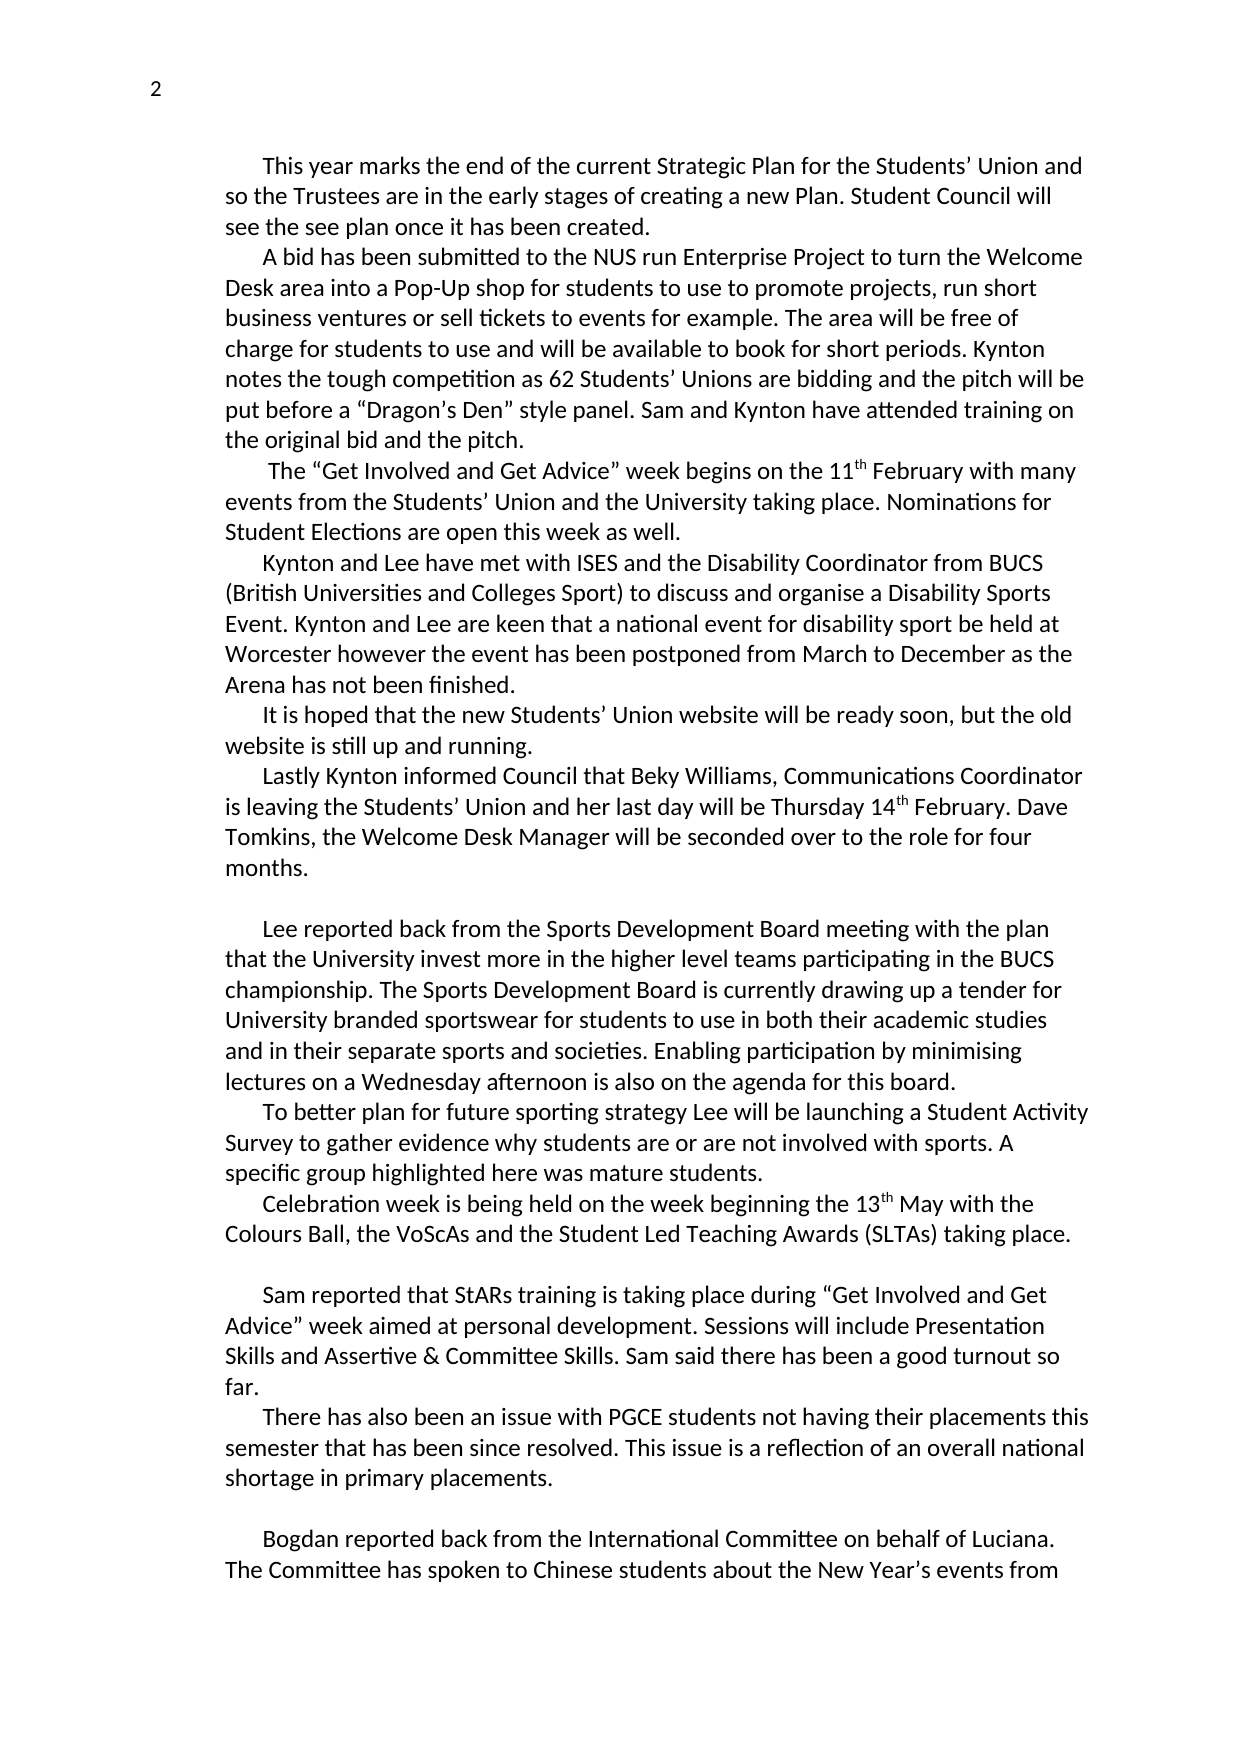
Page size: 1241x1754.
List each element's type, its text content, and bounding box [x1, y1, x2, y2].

list Kynton and Lee have met with ISES and the Disability Coordinator from BUCS (British Universities and Colleges Sport) to discuss and organise a Disability Sports Event. Kynton and Lee are keen that a national event for disability sport be held at Worcester however the event has been postponed from March to December as the Arena has not been finished. [225, 547, 1090, 699]
list There has also been an issue with PGCE students not having their placements this semester that has been since resolved. This issue is a reflection of an overall national shortage in primary placements. [225, 1401, 1090, 1493]
list A bid has been submitted to the NUS run Enterprise Project to turn the Welcome Desk area into a Pop-Up shop for students to use to promote projects, run short business ventures or sell tickets to events for example. The area will be free of charge for students to use and will be available to book for short periods. Kynton notes the tough competition as 62 Students’ Unions are bidding and the pitch will be put before a “Dragon’s Den” style panel. Sam and Kynton have attended training on the original bid and the pitch. [225, 242, 1090, 455]
list To better plan for future sporting strategy Lee will be launching a Student Activity Survey to gather evidence why students are or are not involved with sports. A specific group highlighted here was mature students. [225, 1096, 1090, 1188]
list Lee reported back from the Sports Development Board meeting with the plan that the University invest more in the higher level teams participating in the BUCS championship. The Sports Development Board is currently drawing up a tender for University branded sportswear for students to use in both their academic studies and in their separate sports and societies. Enabling participation by minimising lectures on a Wednesday afternoon is also on the agenda for this board. [225, 913, 1090, 1096]
list Lastly Kynton informed Council that Beky Williams, Communications Coordinator is leaving the Students’ Union and her last day will be Thursday 14th February. Dave Tomkins, the Welcome Desk Manager will be seconded over to the role for four months. [225, 760, 1090, 882]
list It is hoped that the new Students’ Union website will be ready soon, but the old website is still up and running. [225, 699, 1090, 760]
list Sam reported that StARs training is taking place during “Get Involved and Get Advice” week aimed at personal development. Sessions will include Presentation Skills and Assertive & Committee Skills. Sam said there has been a good turnout so far. [225, 1279, 1090, 1401]
list This year marks the end of the current Strategic Plan for the Students’ Union and so the Trustees are in the early stages of creating a new Plan. Student Council will see the see plan once it has been created. [225, 150, 1090, 242]
list Celebration week is being held on the week beginning the 13th May with the Colours Ball, the VoScAs and the Student Led Teaching Awards (SLTAs) taking place. [225, 1188, 1090, 1249]
list The “Get Involved and Get Advice” week begins on the 11th February with many events from the Students’ Union and the University taking place. Nominations for Student Elections are open this week as well. [225, 455, 1090, 547]
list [225, 1523, 1090, 1584]
